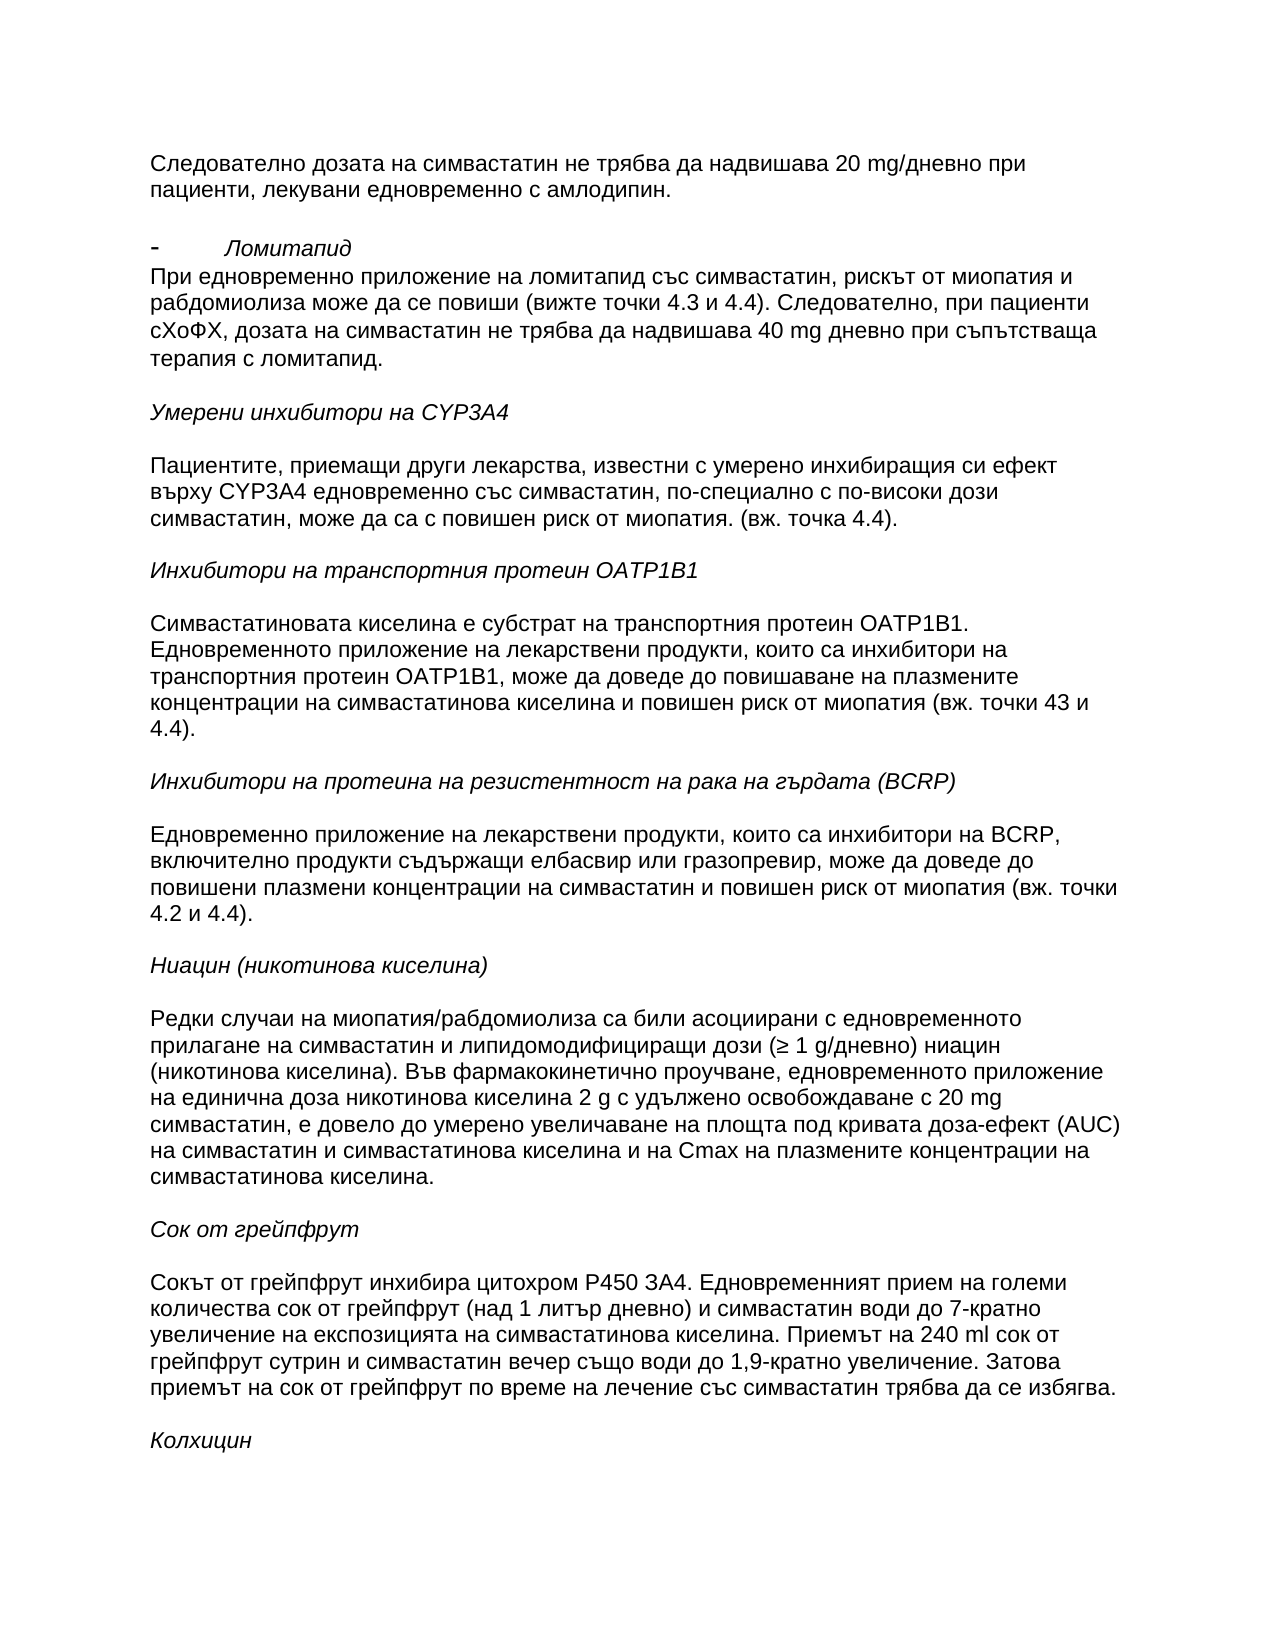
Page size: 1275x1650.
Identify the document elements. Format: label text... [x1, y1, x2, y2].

text Умерени инхибитори на CYP3A4 [150, 399, 1125, 425]
text Едновременно приложение на лекарствени продукти, които са инхибитори на BCRP, включително продукти съдържащи елбасвир или гразопревир, може да доведе до повишени плазмени концентрации на симвастатин и повишен риск от миопатия (вж. точки 4.2 и 4.4). [150, 821, 1125, 926]
text Ниацин (никотинова киселина) [150, 952, 1125, 979]
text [150, 150, 1125, 203]
list Ломитапид [150, 229, 1125, 263]
text рабдомиолиза може да се повиши (вижте точки 4.3 и 4.4). Следователно, при пациенти сХоФХ, дозата на симвастатин не трябва да надвишава 40 mg дневно при съпътстваща терапия с ломитапид. [150, 289, 1125, 371]
text Инхибитори на транспортния протеин ОАТР1В1 [150, 557, 1125, 583]
text Сокът от грейпфрут инхибира цитохром Р450 ЗА4. Едновременният прием на големи количества сок от грейпфрут (над 1 литър дневно) и симвастатин води до 7-кратно увеличение на експозицията на симвастатинова киселина. Приемът на 240 ml сок от грейпфрут сутрин и симвастатин вечер също води до 1,9-кратно увеличение. Затова приемът на сок от грейпфрут по време на лечение със симвастатин трябва да се избягва. [150, 1269, 1125, 1401]
text Симвастатиновата киселина е субстрат на транспортния протеин ОАТР1В1. Едновременното приложение на лекарствени продукти, които са инхибитори на транспортния протеин ОАТР1В1, може да доведе до повишаване на плазмените концентрации на симвастатинова киселина и повишен риск от миопатия (вж. точки 43 и 4.4). [150, 610, 1125, 742]
text При едновременно приложение на ломитапид със симвастатин, рискът от миопатия и [150, 263, 1125, 289]
text Колхицин [150, 1427, 1125, 1453]
text Пациентите, приемащи други лекарства, известни с умерено инхибиращия си ефект върху CYP3А4 едновременно със симвастатин, по-специално с по-високи дози симвастатин, може да са с повишен риск от миопатия. (вж. точка 4.4). [150, 452, 1125, 531]
text Сок от грейпфрут [150, 1216, 1125, 1242]
text Инхибитори на протеина на резистентност на рака на гърдата (BCRP) [150, 768, 1125, 794]
text Редки случаи на миопатия/рабдомиолиза са били асоциирани с едновременното прилагане на симвастатин и липидомодифициращи дози (≥ 1 g/дневно) ниацин (никотинова киселина). Във фармакокинетично проучване, едновременното приложение на единична доза никотинова киселина 2 g с удължено освобождаване с 20 mg симвастатин, е довело до умерено увеличаване на площта под кривата доза-ефект (AUC) на симвастатин и симвастатинова киселина и на Сmах на плазмените концентрации на симвастатинова киселина. [150, 1005, 1125, 1190]
